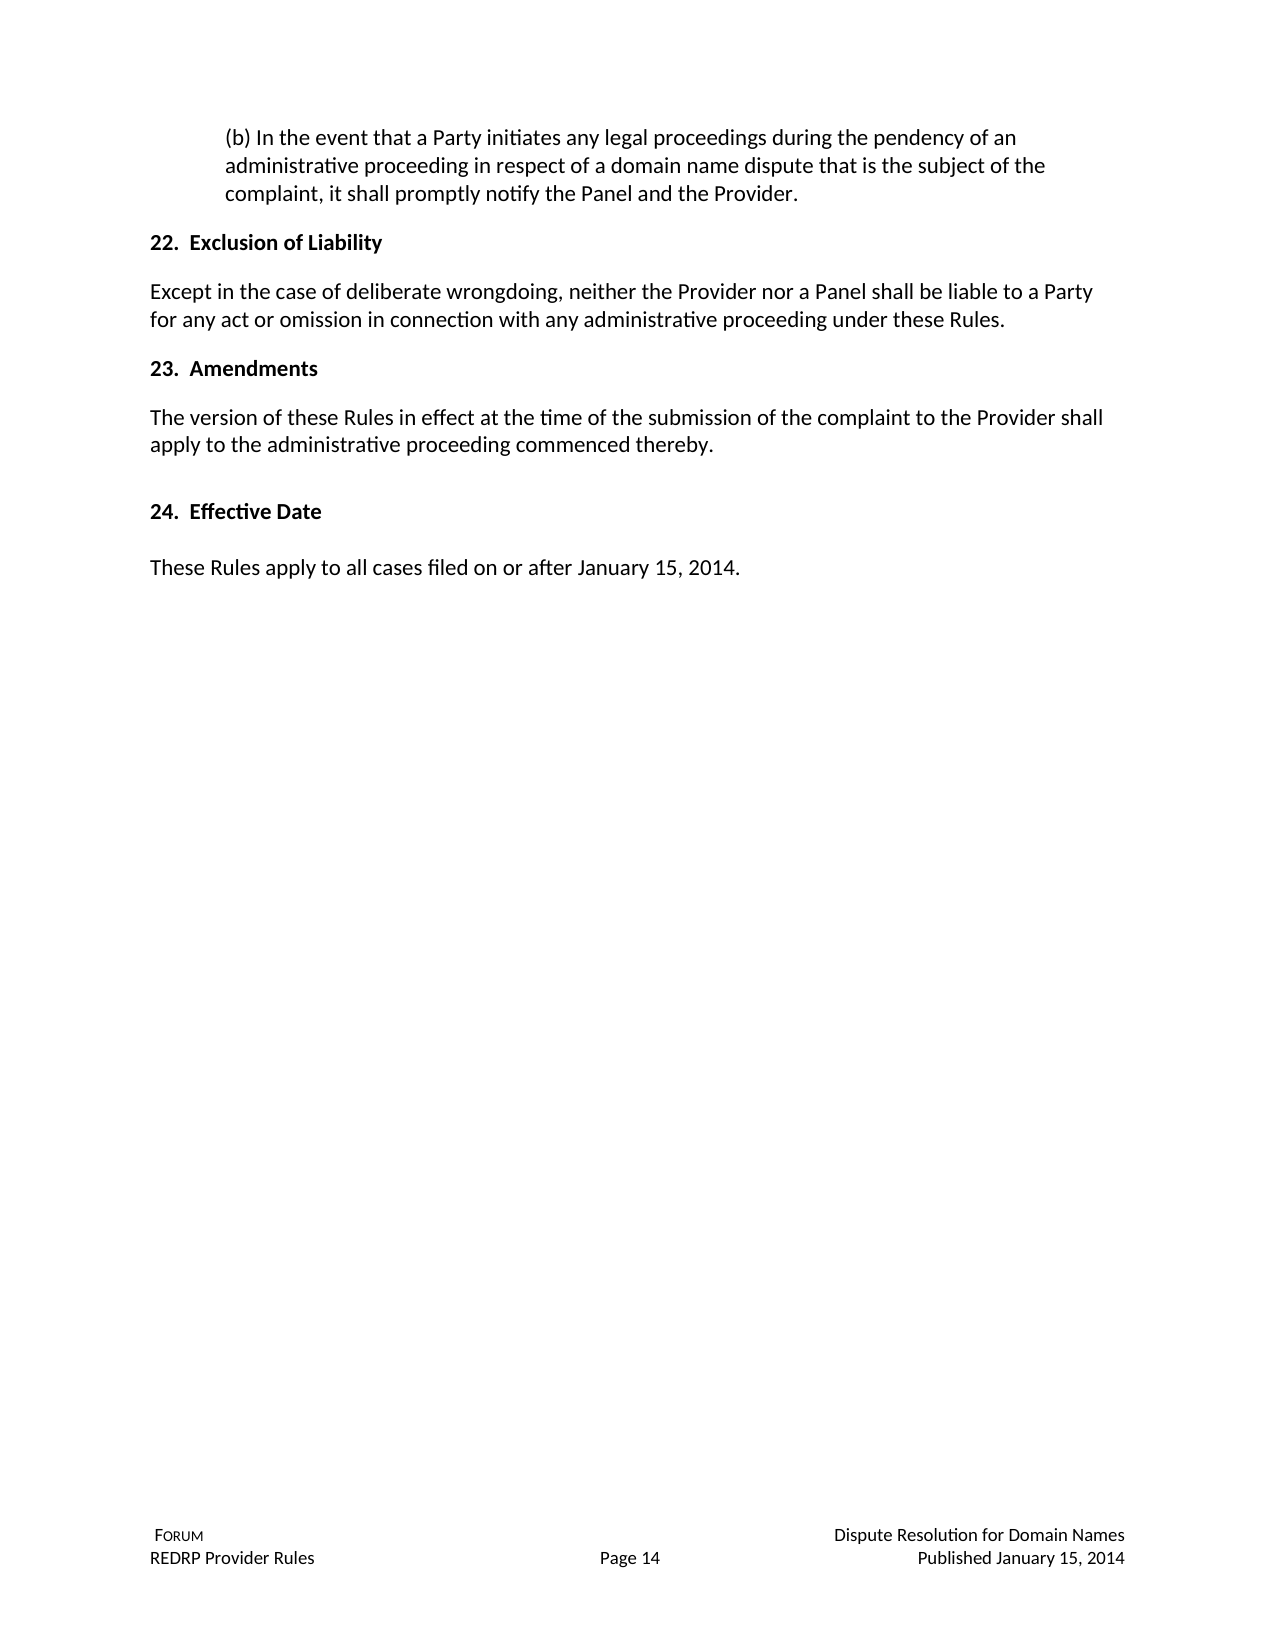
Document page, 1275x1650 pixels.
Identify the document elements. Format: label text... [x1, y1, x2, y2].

text Except in the case of deliberate wrongdoing, neither the Provider nor a Panel shall be liable to a Party for any act or omission in connection with any administrative proceeding under these Rules. [150, 277, 1125, 333]
subtitle 22. Exclusion of Liability [150, 228, 1125, 256]
subtitle 23. Amendments [150, 354, 1125, 382]
text 24. Effective Date [150, 497, 1125, 525]
text The version of these Rules in effect at the time of the submission of the complaint to the Provider shall apply to the administrative proceeding commenced thereby. [150, 403, 1125, 459]
text (b) In the event that a Party initiates any legal proceedings during the pendency of an administrative proceeding in respect of a domain name dispute that is the subject of the complaint, it shall promptly notify the Panel and the Provider. [225, 123, 1125, 207]
text These Rules apply to all cases filed on or after January 15, 2014. [150, 553, 1125, 581]
